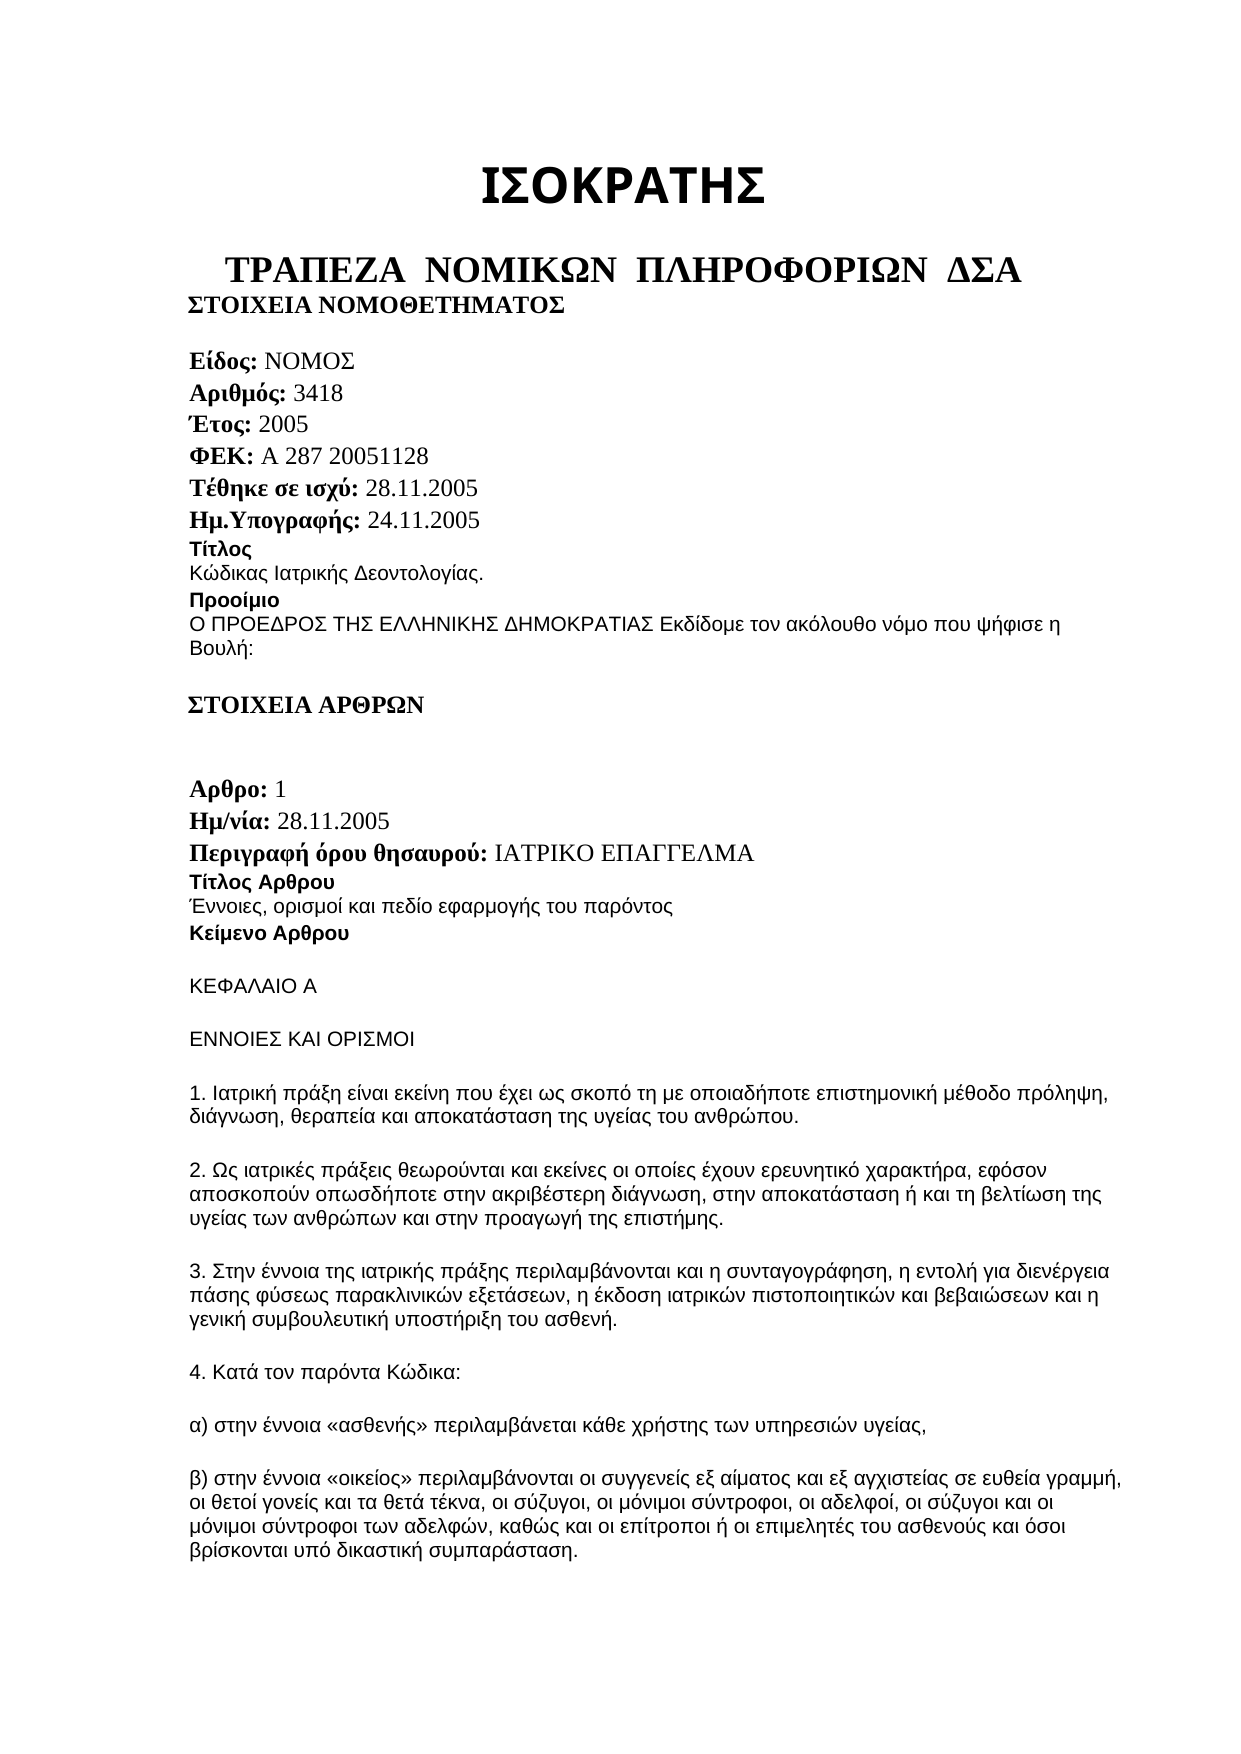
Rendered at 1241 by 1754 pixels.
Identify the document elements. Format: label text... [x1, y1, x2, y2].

table_header Είδος: ΝΟΜΟΣ [188, 344, 1125, 376]
table_header ΙΣΟΚΡΑΤΗΣ ΤΡΑΠΕΖΑ ΝΟΜΙΚΩΝ ΠΛΗΡΟΦΟΡΙΩΝ ΔΣΑ [188, 150, 1053, 290]
text ΣΤΟΙΧΕΙΑ ΝΟΜΟΘΕΤΗΜΑΤΟΣ [187, 290, 1053, 319]
table_cell Τέθηκε σε ισχύ: 28.11.2005 [188, 472, 1125, 503]
table_header Αρθρο: 1 [188, 744, 1125, 804]
table_cell Ημ/νία: 28.11.2005 [188, 805, 1125, 836]
table_cell Έτος: 2005 [188, 408, 1125, 440]
table_cell Περιγραφή όρου θησαυρού: ΙΑΤΡΙΚΟ ΕΠΑΓΓΕΛΜΑ [188, 836, 1125, 868]
table_cell Προοίμιο Ο ΠΡΟΕΔΡΟΣ ΤΗΣ ΕΛΛΗΝΙΚΗΣ ΔΗΜΟΚΡΑΤΙΑΣ Εκδίδομε τον ακόλουθο νόμο που ψήφισε η Βουλή: [188, 586, 1125, 661]
table_cell Τίτλος Κώδικας Ιατρικής Δεοντολογίας. [188, 535, 1125, 586]
text ΣΤΟΙΧΕΙΑ ΑΡΘΡΩΝ [187, 661, 1053, 719]
table_cell Ημ.Υπογραφής: 24.11.2005 [188, 504, 1125, 535]
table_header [188, 919, 1125, 1592]
table_cell Τίτλος Αρθρου Έννοιες, ορισμοί και πεδίο εφαρμογής του παρόντος [188, 868, 1125, 919]
table_cell Αριθμός: 3418 [188, 376, 1125, 408]
table_cell ΦΕΚ: A 287 20051128 [188, 440, 1125, 472]
